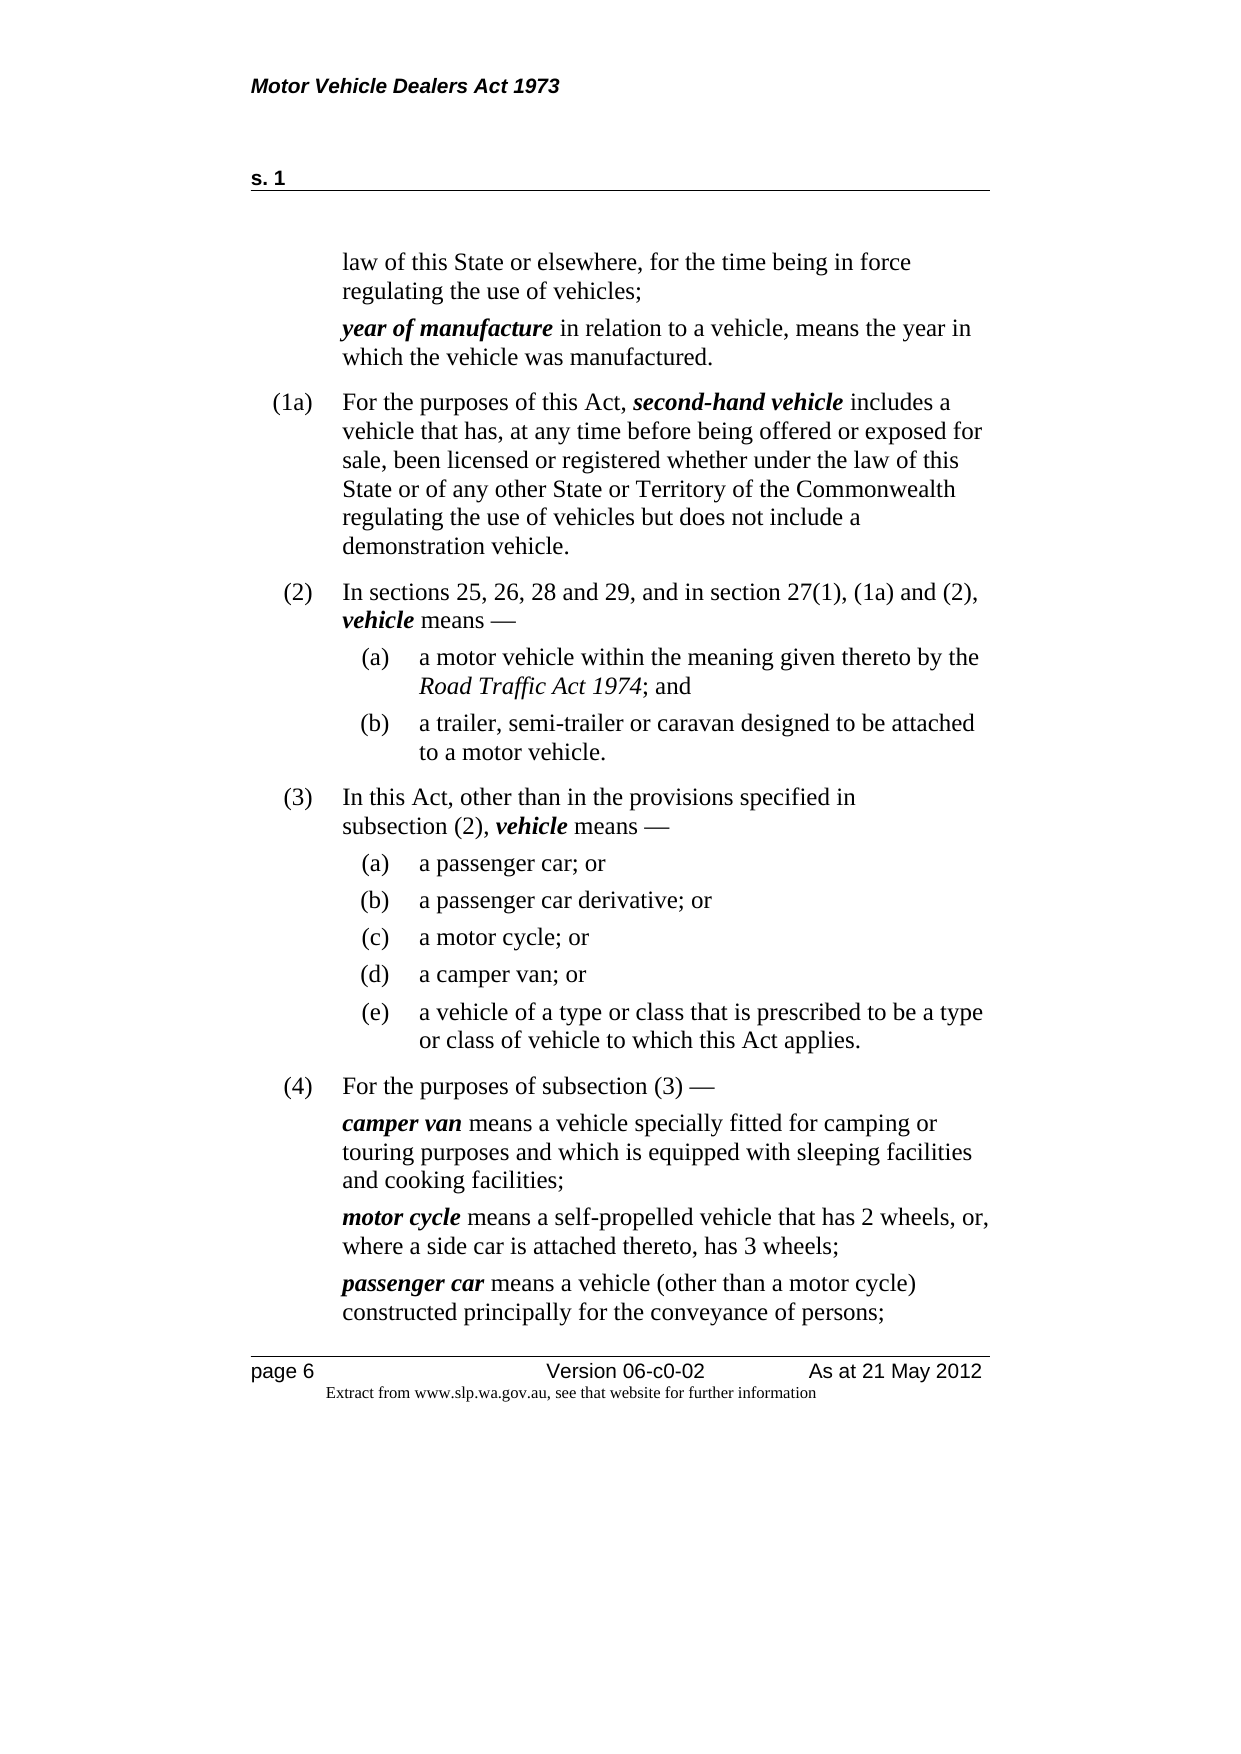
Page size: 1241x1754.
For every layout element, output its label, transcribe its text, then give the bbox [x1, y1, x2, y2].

text year of manufacture in relation to a vehicle, means the year in which the vehicle was manufactured. [251, 313, 990, 371]
text (e) a vehicle of a type or class that is prescribed to be a type or class of vehicle to which this Act applies. [251, 997, 990, 1054]
text (c) a motor cycle; or [251, 922, 990, 951]
text motor cycle means a self-propelled vehicle that has 2 wheels, or, where a side car is attached thereto, has 3 wheels; [251, 1202, 990, 1260]
text (1a) For the purposes of this Act, second-hand vehicle includes a vehicle that has, at any time before being offered or exposed for sale, been licensed or registered whether under the law of this State or of any other State or Territory of the Commonwealth regulating the use of vehicles but does not include a demonstration vehicle. [251, 387, 990, 560]
text (b) a trailer, semi-trailer or caravan designed to be attached to a motor vehicle. [251, 708, 990, 766]
text (3) In this Act, other than in the provisions specified in subsection (2), vehicle means — [251, 782, 990, 840]
text (d) a camper van; or [251, 959, 990, 988]
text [251, 247, 990, 305]
text passenger car means a vehicle (other than a motor cycle) constructed principally for the conveyance of persons; [251, 1268, 990, 1326]
text camper van means a vehicle specially fitted for camping or touring purposes and which is equipped with sleeping facilities and cooking facilities; [251, 1108, 990, 1194]
text (2) In sections 25, 26, 28 and 29, and in section 27(1), (1a) and (2), vehicle means — [251, 577, 990, 634]
text (a) a passenger car; or [251, 848, 990, 877]
text (4) For the purposes of subsection (3) — [251, 1071, 990, 1099]
text (a) a motor vehicle within the meaning given thereto by the Road Traffic Act 1974; and [251, 642, 990, 700]
text (b) a passenger car derivative; or [251, 885, 990, 914]
